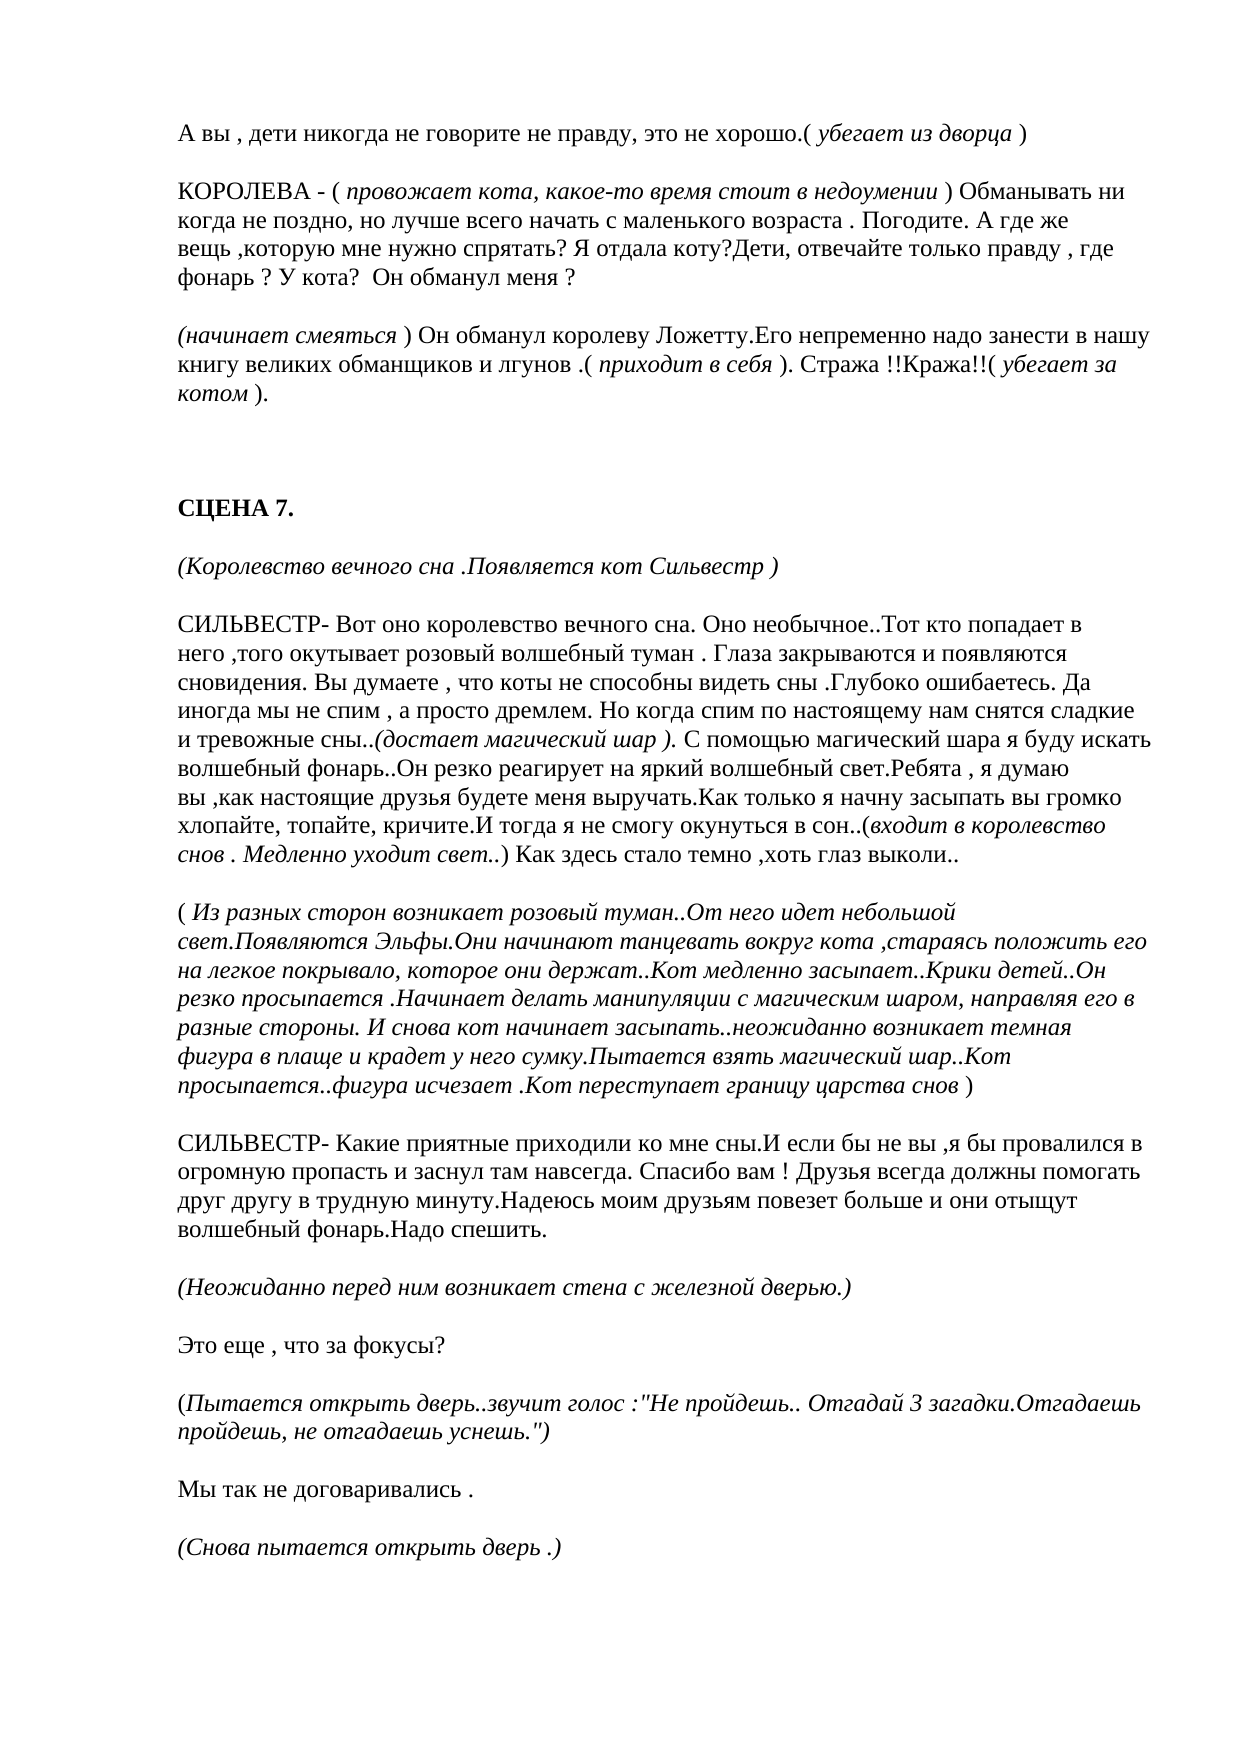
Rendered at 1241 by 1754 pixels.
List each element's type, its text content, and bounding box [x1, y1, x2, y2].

text СИЛЬВЕСТР- Какие приятные приходили ко мне сны.И если бы не вы ,я бы провалился в огромную пропасть и заснул там навсегда. Спасибо вам ! Друзья всегда должны помогать друг другу в трудную минуту.Надеюсь моим друзьям повезет больше и они отыщут волшебный фонарь.Надо спешить. [177, 1128, 1152, 1243]
text КОРОЛЕВА - ( провожает кота, какое-то время стоит в недоумении ) Обманывать ни когда не поздно, но лучше всего начать с маленького возраста . Погодите. А где же вещь ,которую мне нужно спрятать? Я отдала коту?Дети, отвечайте только правду , где фонарь ? У кота? Он обманул меня ? [177, 176, 1152, 291]
text А вы , дети никогда не говорите не правду, это не хорошо.( убегает из дворца ) [177, 118, 1152, 147]
text ( Из разных сторон возникает розовый туман..От него идет небольшой свет.Появляются Эльфы.Они начинают танцевать вокруг кота ,стараясь положить его на легкое покрывало, которое они держат..Кот медленно засыпает..Крики детей..Он резко просыпается .Начинает делать манипуляции с магическим шаром, направляя его в разные стороны. И снова кот начинает засыпать..неожиданно возникает темная фигура в плаще и крадет у него сумку.Пытается взять магический шар..Кот просыпается..фигура исчезает .Кот переступает границу царства снов ) [177, 897, 1152, 1098]
text Это еще , что за фокусы? [177, 1330, 1152, 1358]
text (Неожиданно перед ним возникает стена с железной дверью.) [177, 1272, 1152, 1301]
text СЦЕНА 7. [177, 493, 1152, 522]
text (Королевство вечного сна .Появляется кот Сильвестр ) [177, 551, 1152, 580]
text (Снова пытается открыть дверь .) [177, 1532, 1152, 1561]
text Мы так не договаривались . [177, 1474, 1152, 1503]
text (Пытается открыть дверь..звучит голос :"Не пройдешь.. Отгадай 3 загадки.Отгадаешь пройдешь, не отгадаешь уснешь.") [177, 1388, 1152, 1445]
text (начинает смеяться ) Он обманул королеву Ложетту.Его непременно надо занести в нашу книгу великих обманщиков и лгунов .( приходит в себя ). Стража !!Кража!!( убегает за котом ). [177, 320, 1152, 406]
text СИЛЬВЕСТР- Вот оно королевство вечного сна. Оно необычное..Тот кто попадает в него ,того окутывает розовый волшебный туман . Глаза закрываются и появляются сновидения. Вы думаете , что коты не способны видеть сны .Глубоко ошибаетесь. Да иногда мы не спим , а просто дремлем. Но когда спим по настоящему нам снятся сладкие и тревожные сны..(достает магический шар ). С помощью магический шара я буду искать волшебный фонарь..Он резко реагирует на яркий волшебный свет.Ребята , я думаю вы ,как настоящие друзья будете меня выручать.Как только я начну засыпать вы громко хлопайте, топайте, кричите.И тогда я не смогу окунуться в сон..(входит в королевство снов . Медленно уходит свет..) Как здесь стало темно ,хоть глаз выколи.. [177, 609, 1152, 868]
